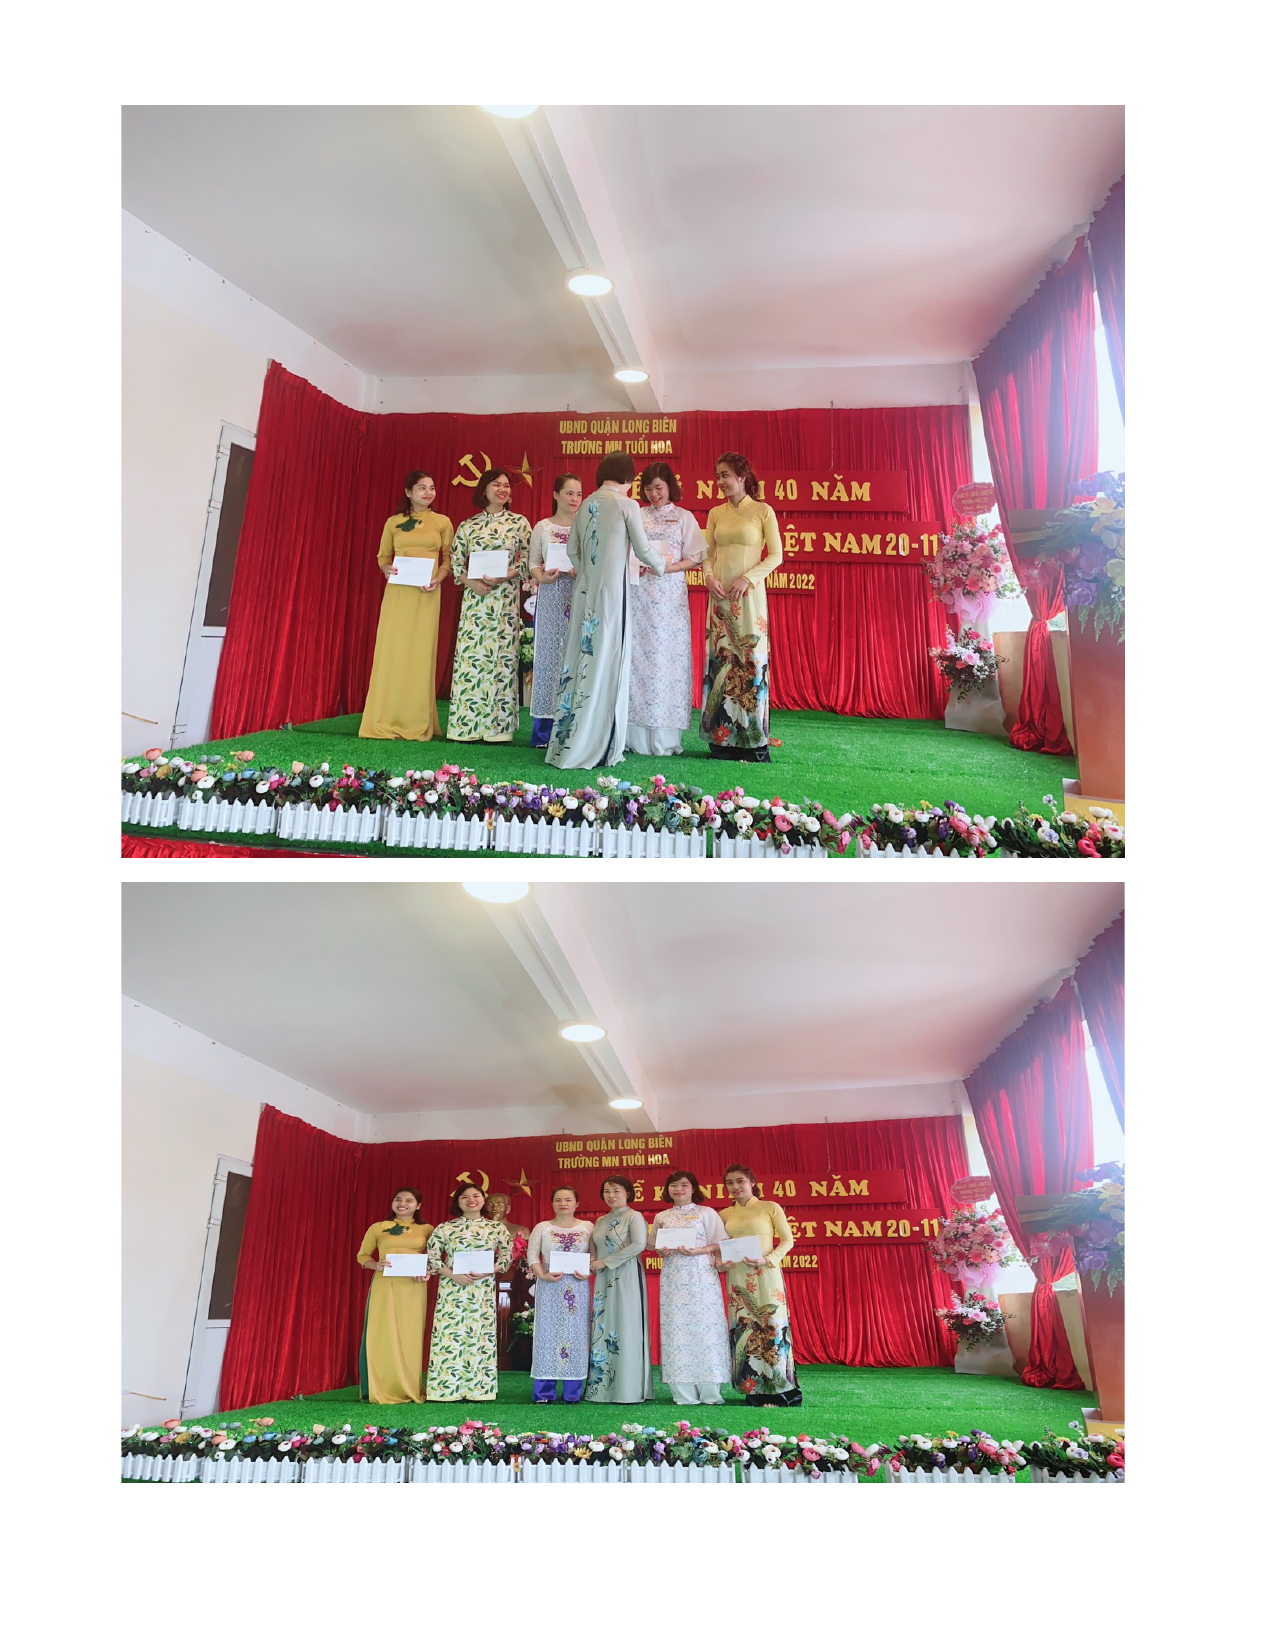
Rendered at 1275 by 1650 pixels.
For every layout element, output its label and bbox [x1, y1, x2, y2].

picture [121, 882, 1125, 1483]
picture [121, 105, 1125, 858]
